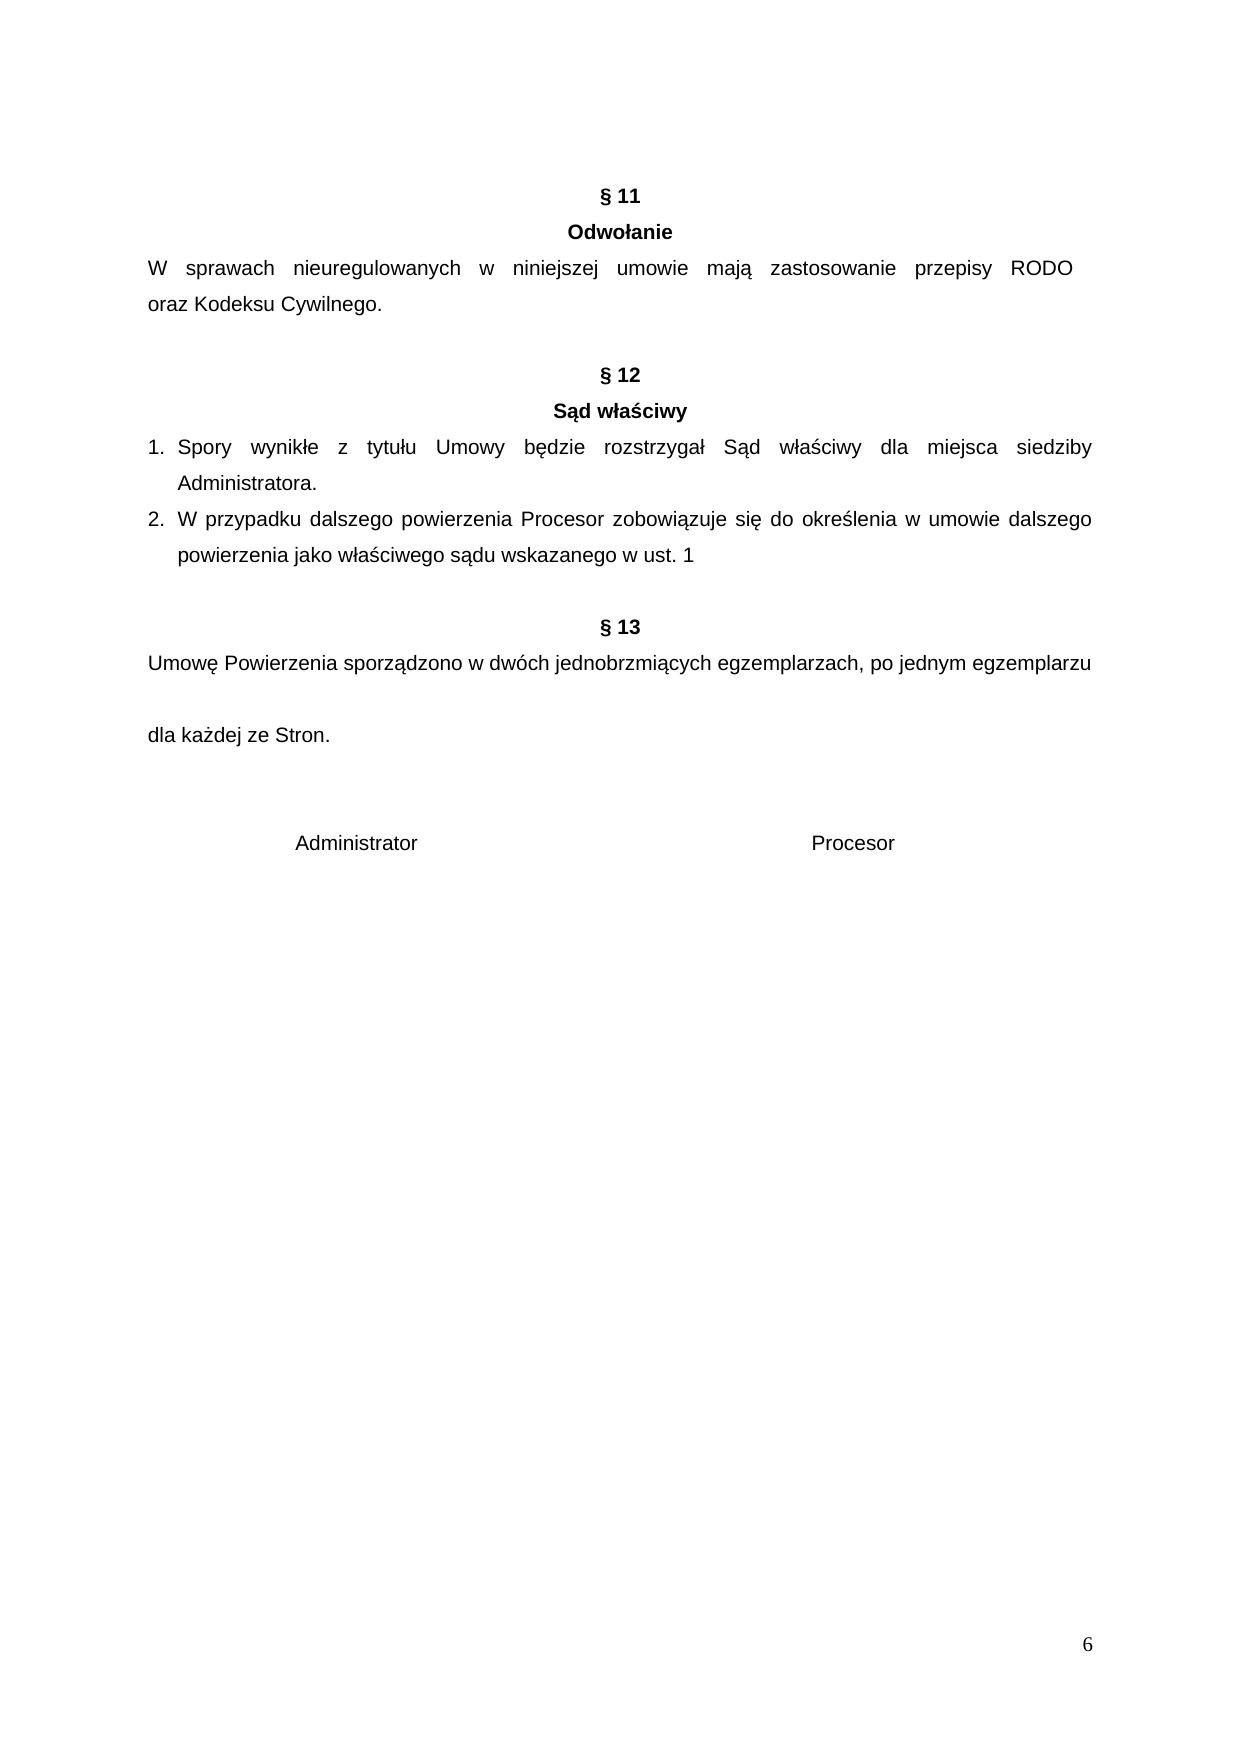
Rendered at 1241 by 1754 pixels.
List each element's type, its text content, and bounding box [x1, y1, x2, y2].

list Spory wynikłe z tytułu Umowy będzie rozstrzygał Sąd właściwy dla miejsca siedziby Administratora. [148, 435, 1093, 495]
text § 13 [148, 615, 1093, 639]
text Umowę Powierzenia sporządzono w dwóch jednobrzmiących egzemplarzach, po jednym egzemplarzu dla każdej ze Stron. [148, 651, 1093, 747]
text Odwołanie [148, 219, 1093, 243]
text W sprawach nieuregulowanych w niniejszej umowie mają zastosowanie przepisy RODO oraz Kodeksu Cywilnego. [148, 255, 1093, 315]
text § 12 [148, 363, 1093, 387]
list W przypadku dalszego powierzenia Procesor zobowiązuje się do określenia w umowie dalszego powierzenia jako właściwego sądu wskazanego w ust. 1 [148, 507, 1093, 567]
text Sąd właściwy [148, 399, 1093, 423]
text Administrator Procesor [148, 831, 1093, 854]
text § 11 [148, 183, 1093, 207]
